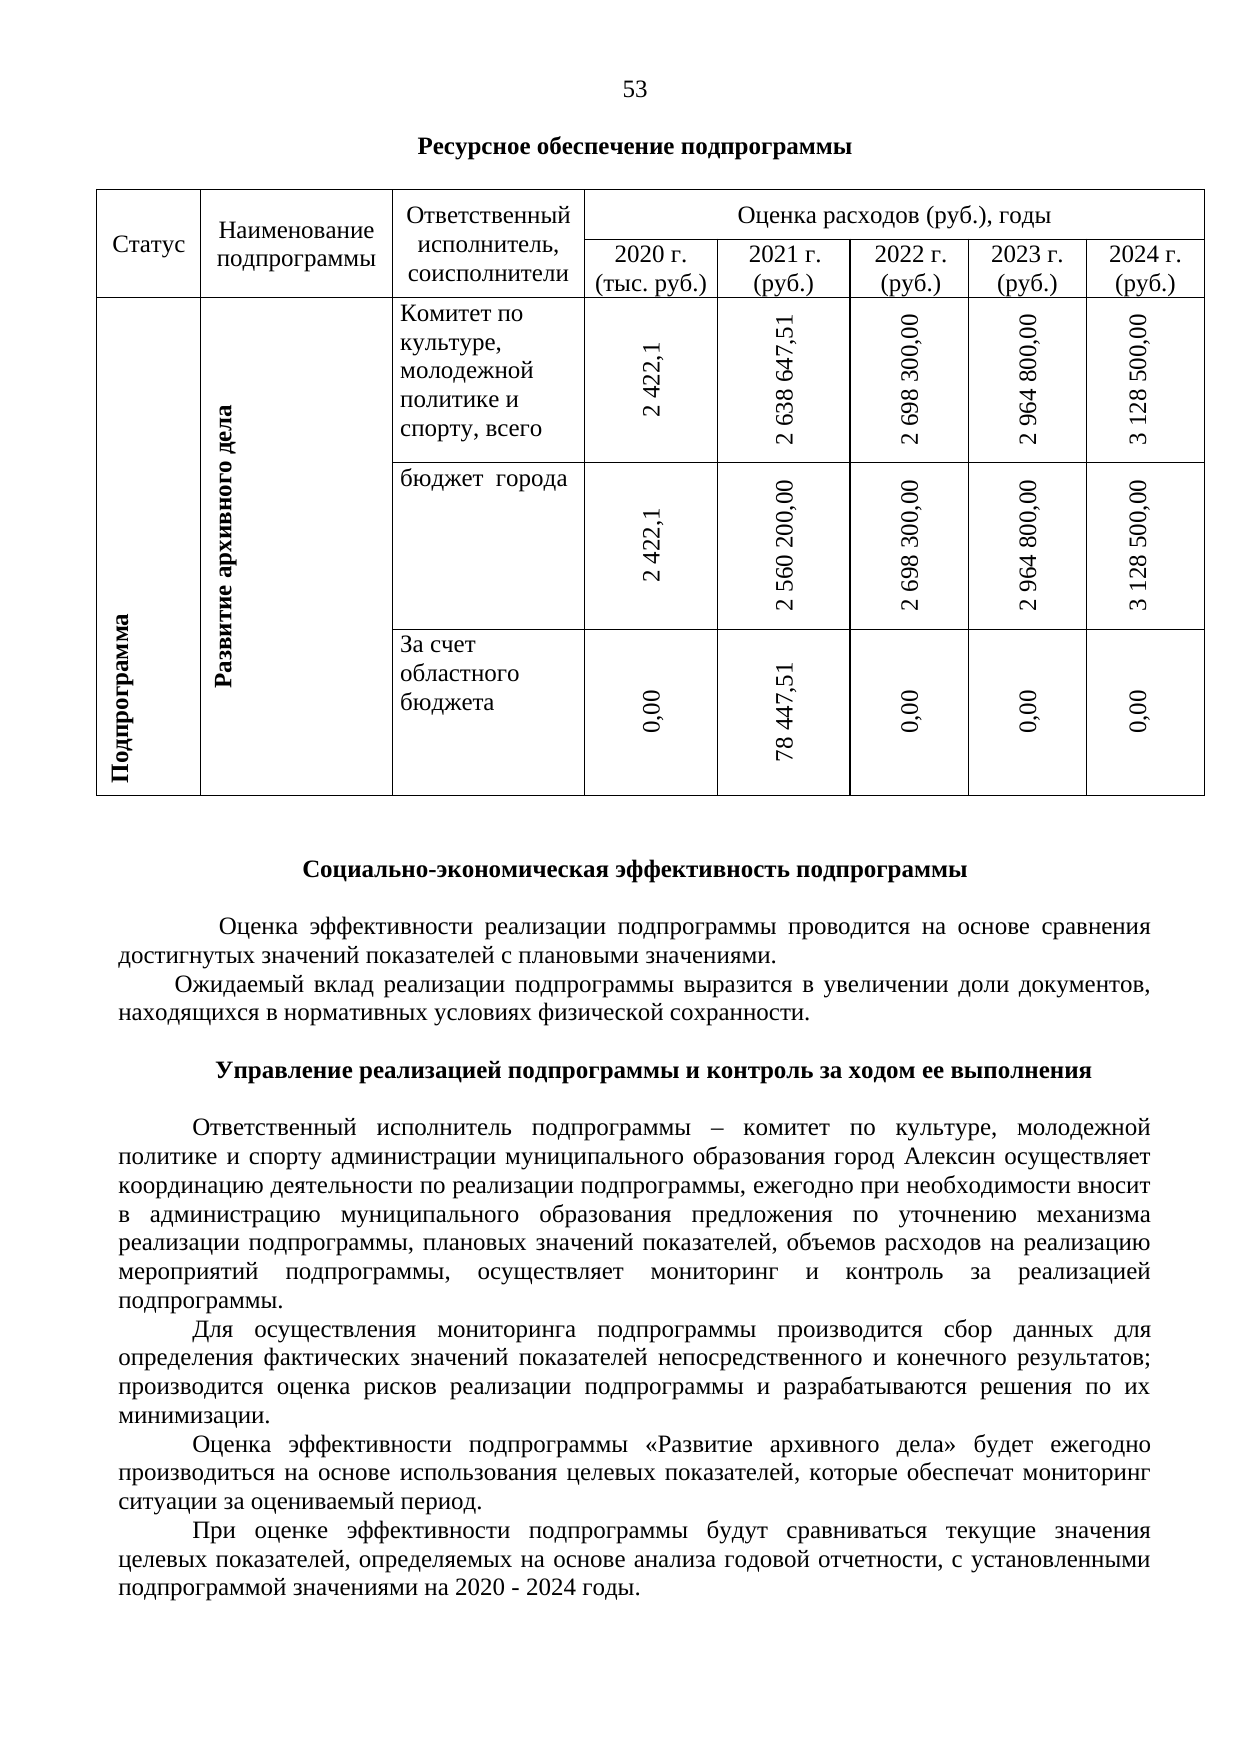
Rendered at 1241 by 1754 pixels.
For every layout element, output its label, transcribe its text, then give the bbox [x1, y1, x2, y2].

table_header Оценка расходов (руб.), годы [585, 190, 1204, 238]
text Ожидаемый вклад реализации подпрограммы выразится в увеличении доли документов, находящихся в нормативных условиях физической сохранности. [118, 969, 1152, 1026]
table_cell 2024 г. (руб.) [1087, 240, 1204, 297]
table_cell 2021 г. (руб.) [718, 240, 849, 297]
table_cell 2022 г. (руб.) [851, 240, 968, 297]
table_cell 2 638 647,51 [718, 298, 849, 462]
table_cell 2 422,1 [585, 463, 717, 628]
table_cell 2 698 300,00 [851, 463, 968, 628]
table_cell За счет областного бюджета [393, 630, 584, 795]
table_cell 2023 г. (руб.) [969, 240, 1086, 297]
text Оценка эффективности реализации подпрограммы проводится на основе сравнения достигнутых значений показателей с плановыми значениями. [118, 911, 1152, 969]
table_cell 3 128 500,00 [1087, 463, 1204, 628]
text При оценке эффективности подпрограммы будут сравниваться текущие значения целевых показателей, определяемых на основе анализа годовой отчетности, с установленными подпрограммой значениями на 2020 - 2024 годы. [118, 1515, 1152, 1601]
text Управление реализацией подпрограммы и контроль за ходом ее выполнения [156, 1055, 1152, 1084]
table_cell 2020 г. (тыс. руб.) [585, 240, 717, 297]
table_cell Развитие архивного дела [201, 298, 392, 795]
table_cell 3 128 500,00 [1087, 298, 1204, 462]
text Ресурсное обеспечение подпрограммы [118, 131, 1152, 160]
table_header Статус [97, 190, 200, 297]
table_cell 2 422,1 [585, 298, 717, 462]
table_cell 2 698 300,00 [851, 298, 968, 462]
table_cell бюджет города [393, 463, 584, 628]
text Оценка эффективности подпрограммы «Развитие архивного дела» будет ежегодно производиться на основе использования целевых показателей, которые обеспечат мониторинг ситуации за оцениваемый период. [118, 1429, 1152, 1515]
table_cell 0,00 [851, 630, 968, 795]
table_cell 0,00 [969, 630, 1086, 795]
table_cell Подпрограмма [97, 298, 200, 795]
text Для осуществления мониторинга подпрограммы производится сбор данных для определения фактических значений показателей непосредственного и конечного результатов; производится оценка рисков реализации подпрограммы и разрабатываются решения по их минимизации. [118, 1314, 1152, 1429]
table_cell 0,00 [1087, 630, 1204, 795]
table_cell Комитет по культуре, молодежной политике и спорту, всего [393, 298, 584, 462]
text Социально-экономическая эффективность подпрограммы [118, 854, 1152, 882]
table_cell 2 964 800,00 [969, 298, 1086, 462]
table_cell 2 560 200,00 [718, 463, 849, 628]
table_cell 2 964 800,00 [969, 463, 1086, 628]
table_header Ответственный исполнитель, соисполнители [393, 190, 584, 297]
text Ответственный исполнитель подпрограммы – комитет по культуре, молодежной политике и спорту администрации муниципального образования город Алексин осуществляет координацию деятельности по реализации подпрограммы, ежегодно при необходимости вносит в администрацию муниципального образования предложения по уточнению механизма реализации подпрограммы, плановых значений показателей, объемов расходов на реализацию мероприятий подпрограммы, осуществляет мониторинг и контроль за реализацией подпрограммы. [118, 1112, 1152, 1314]
table_header Наименование подпрограммы [201, 190, 392, 297]
table_cell 0,00 [585, 630, 717, 795]
table_cell 78 447,51 [718, 630, 849, 795]
